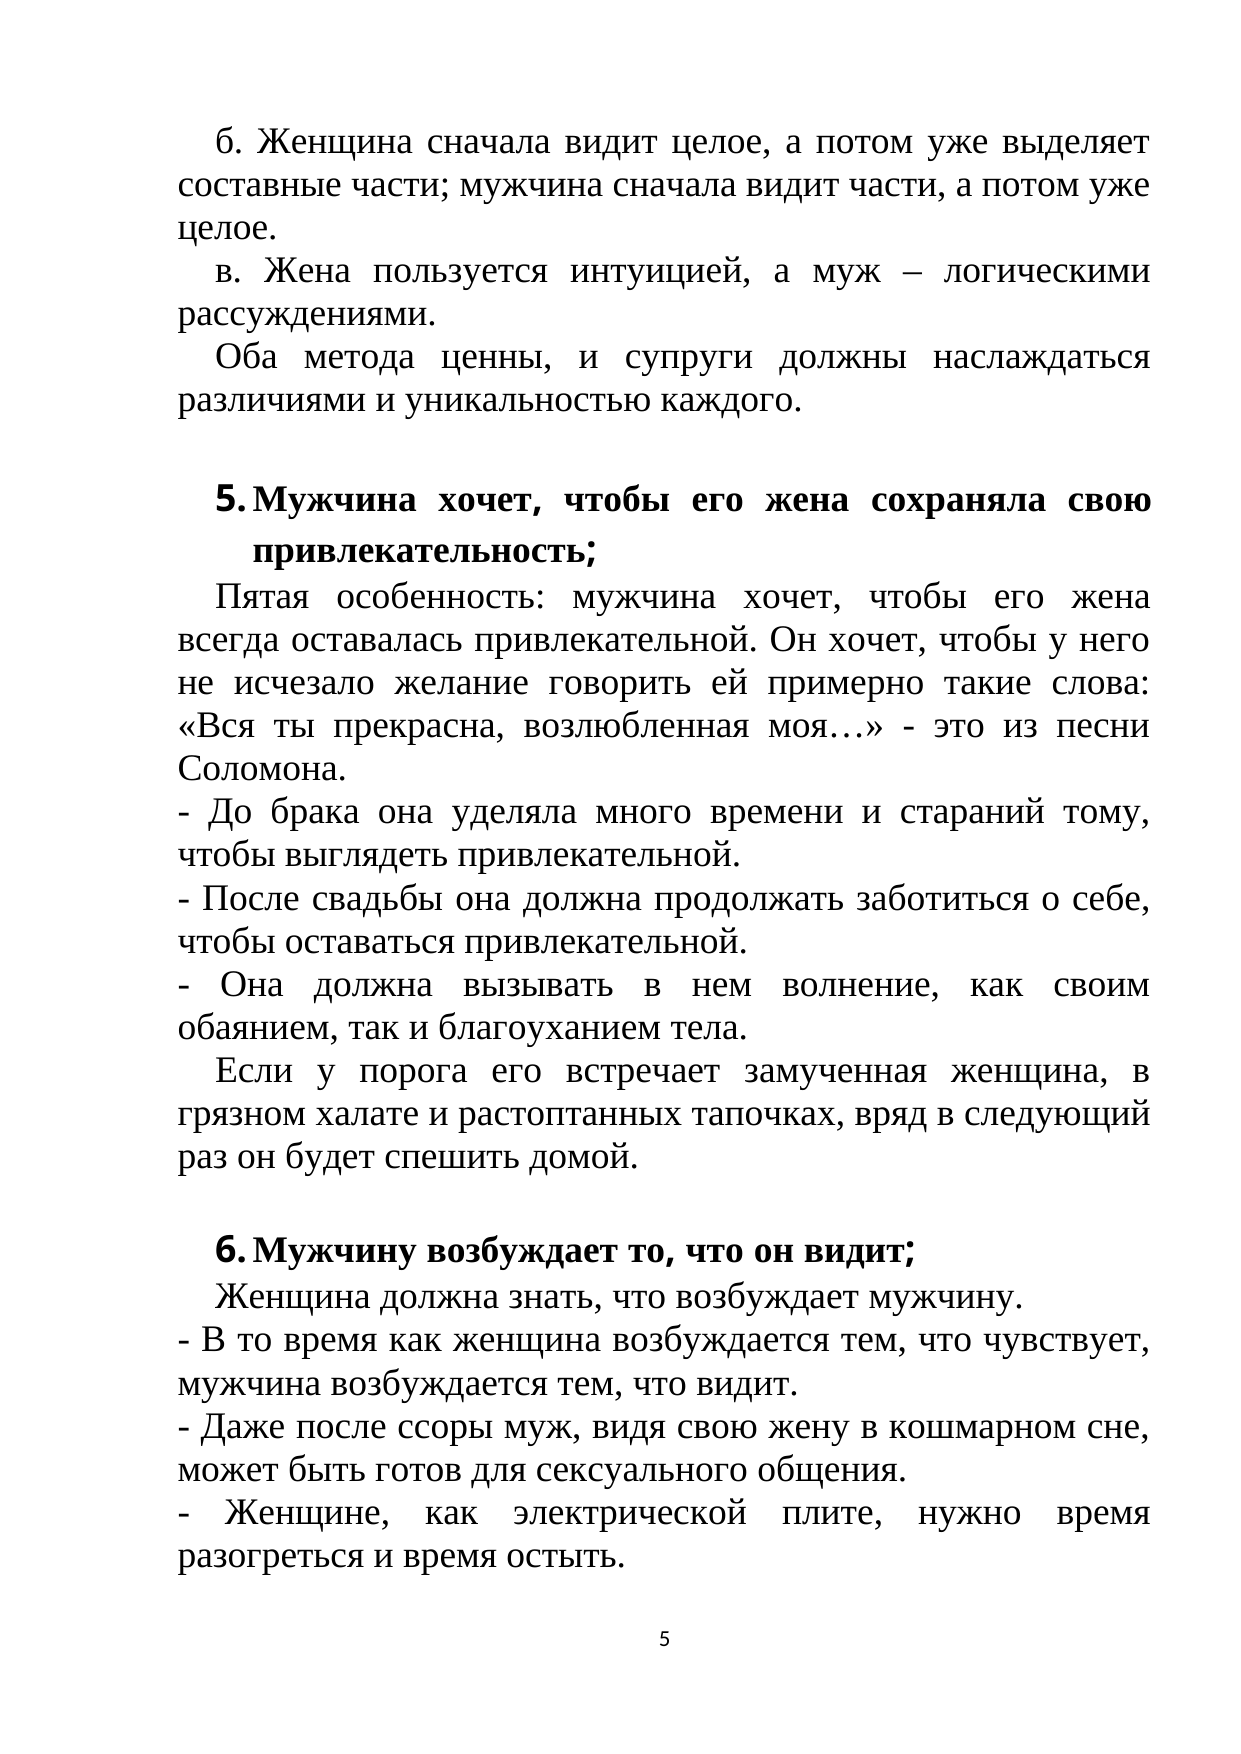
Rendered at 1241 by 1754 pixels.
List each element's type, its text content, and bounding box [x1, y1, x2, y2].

text б. Женщина сначала видит целое, а потом уже выделяет составные части; мужчина сначала видит части, а потом уже целое. [177, 118, 1152, 247]
list Мужчину возбуждает то, что он видит; [215, 1223, 1152, 1274]
list Мужчина хочет, чтобы его жена сохраняла свою привлекательность; [215, 471, 1152, 573]
text - До брака она уделяла много времени и стараний тому, чтобы выглядеть привлекательной. [177, 789, 1152, 875]
text - После свадьбы она должна продолжать заботиться о себе, чтобы оставаться привлекательной. [177, 875, 1152, 961]
text Если у порога его встречает замученная женщина, в грязном халате и растоптанных тапочках, вряд в следующий раз он будет спешить домой. [177, 1047, 1152, 1177]
text в. Жена пользуется интуицией, а муж – логическими рассуждениями. [177, 247, 1152, 334]
text Пятая особенность: мужчина хочет, чтобы его жена всегда оставалась привлекательной. Он хочет, чтобы у него не исчезало желание говорить ей примерно такие слова: «Вся ты прекрасна, возлюбленная моя…» - это из песни Соломона. [177, 573, 1152, 789]
text Женщина должна знать, что возбуждает мужчину. [177, 1274, 1152, 1317]
text - В то время как женщина возбуждается тем, что чувствует, мужчина возбуждается тем, что видит. [177, 1317, 1152, 1403]
text - Даже после ссоры муж, видя свою жену в кошмарном сне, может быть готов для сексуального общения. [177, 1403, 1152, 1489]
text - Она должна вызывать в нем волнение, как своим обаянием, так и благоуханием тела. [177, 961, 1152, 1047]
text - Женщине, как электрической плите, нужно время разогреться и время остыть. [177, 1489, 1152, 1576]
text Оба метода ценны, и супруги должны наслаждаться различиями и уникальностью каждого. [177, 334, 1152, 420]
